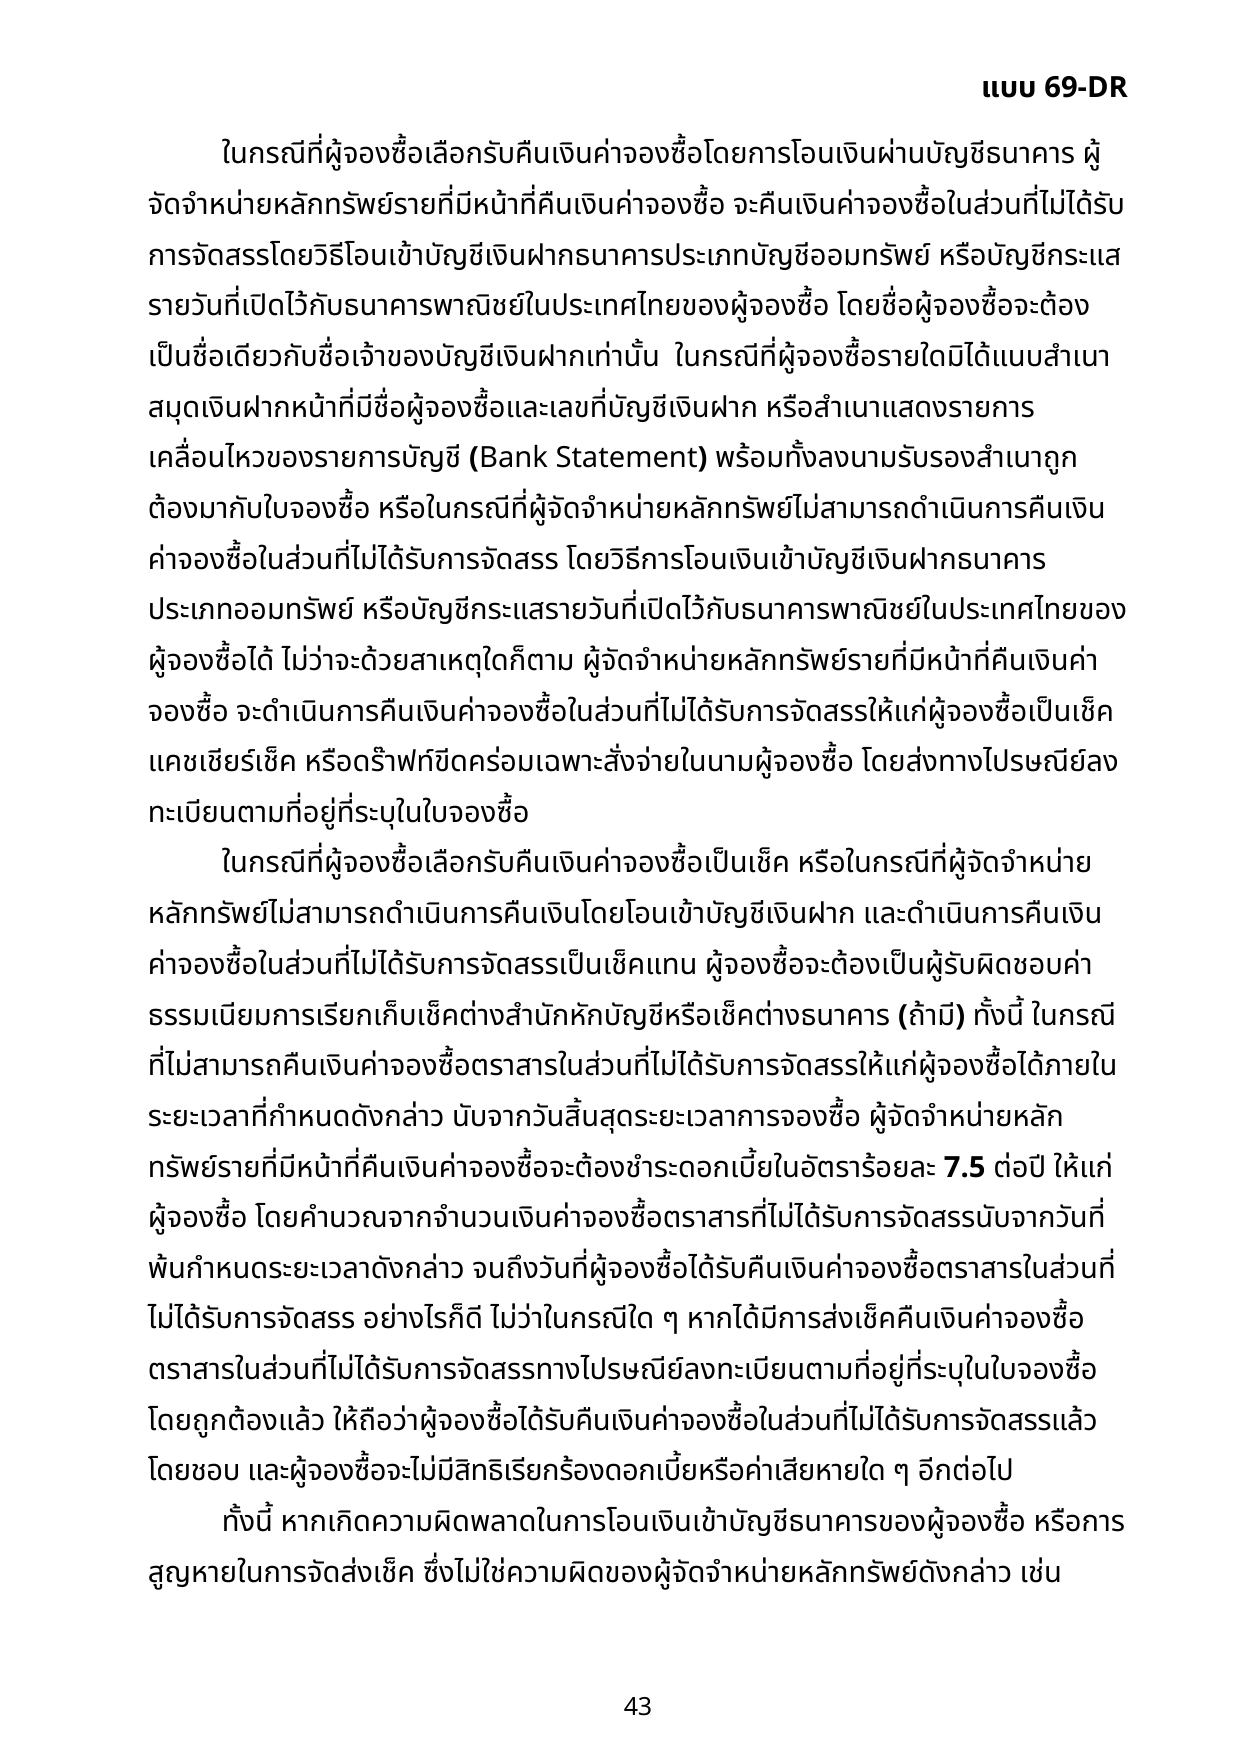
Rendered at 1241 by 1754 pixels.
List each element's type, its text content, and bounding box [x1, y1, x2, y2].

text ในกรณีที่ผู้จองซื้อเลือกรับคืนเงินค่าจองซื้อโดยการโอนเงินผ่านบัญชีธนาคาร ผู้จัดจำหน่ายหลักทรัพย์รายที่มีหน้าที่คืนเงินค่าจองซื้อ จะคืนเงินค่าจองซื้อในส่วนที่ไม่ได้รับการจัดสรรโดยวิธีโอนเข้าบัญชีเงินฝากธนาคารประเภทบัญชีออมทรัพย์ หรือบัญชีกระแสรายวันที่เปิดไว้กับธนาคารพาณิชย์ในประเทศไทยของผู้จองซื้อ โดยชื่อผู้จองซื้อจะต้องเป็นชื่อเดียวกับชื่อเจ้าของบัญชีเงินฝากเท่านั้น ในกรณีที่ผู้จองซื้อรายใดมิได้แนบสำเนาสมุดเงินฝากหน้าที่มีชื่อผู้จองซื้อและเลขที่บัญชีเงินฝาก หรือสำเนาแสดงรายการเคลื่อนไหวของรายการบัญชี (Bank Statement) พร้อมทั้งลงนามรับรองสำเนาถูกต้องมากับใบจองซื้อ หรือในกรณีที่ผู้จัดจำหน่ายหลักทรัพย์ไม่สามารถดำเนินการคืนเงินค่าจองซื้อในส่วนที่ไม่ได้รับการจัดสรร โดยวิธีการโอนเงินเข้าบัญชีเงินฝากธนาคารประเภทออมทรัพย์ หรือบัญชีกระแสรายวันที่เปิดไว้กับธนาคารพาณิชย์ในประเทศไทยของผู้จองซื้อได้ ไม่ว่าจะด้วยสาเหตุใดก็ตาม ผู้จัดจำหน่ายหลักทรัพย์รายที่มีหน้าที่คืนเงินค่าจองซื้อ จะดำเนินการคืนเงินค่าจองซื้อในส่วนที่ไม่ได้รับการจัดสรรให้แก่ผู้จองซื้อเป็นเช็ค แคชเชียร์เช็ค หรือดร๊าฟท์ขีดคร่อมเฉพาะสั่งจ่ายในนามผู้จองซื้อ โดยส่งทางไปรษณีย์ลงทะเบียนตามที่อยู่ที่ระบุในใบจองซื้อ [148, 133, 1128, 835]
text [148, 1500, 1128, 1595]
text ในกรณีที่ผู้จองซื้อเลือกรับคืนเงินค่าจองซื้อเป็นเช็ค หรือในกรณีที่ผู้จัดจำหน่ายหลักทรัพย์ไม่สามารถดำเนินการคืนเงินโดยโอนเข้าบัญชีเงินฝาก และดำเนินการคืนเงินค่าจองซื้อในส่วนที่ไม่ได้รับการจัดสรรเป็นเช็คแทน ผู้จองซื้อจะต้องเป็นผู้รับผิดชอบค่าธรรมเนียมการเรียกเก็บเช็คต่างสำนักหักบัญชีหรือเช็คต่างธนาคาร (ถ้ามี) ทั้งนี้ ในกรณีที่ไม่สามารถคืนเงินค่าจองซื้อตราสารในส่วนที่ไม่ได้รับการจัดสรรให้แก่ผู้จองซื้อได้ภายในระยะเวลาที่กำหนดดังกล่าว นับจากวันสิ้นสุดระยะเวลาการจองซื้อ ผู้จัดจำหน่ายหลักทรัพย์รายที่มีหน้าที่คืนเงินค่าจองซื้อจะต้องชำระดอกเบี้ยในอัตราร้อยละ 7.5 ต่อปี ให้แก่ผู้จองซื้อ โดยคำนวณจากจำนวนเงินค่าจองซื้อตราสารที่ไม่ได้รับการจัดสรรนับจากวันที่พ้นกำหนดระยะเวลาดังกล่าว จนถึงวันที่ผู้จองซื้อได้รับคืนเงินค่าจองซื้อตราสารในส่วนที่ไม่ได้รับการจัดสรร อย่างไรก็ดี ไม่ว่าในกรณีใด ๆ หากได้มีการส่งเช็คคืนเงินค่าจองซื้อตราสารในส่วนที่ไม่ได้รับการจัดสรรทางไปรษณีย์ลงทะเบียนตามที่อยู่ที่ระบุในใบจองซื้อโดยถูกต้องแล้ว ให้ถือว่าผู้จองซื้อได้รับคืนเงินค่าจองซื้อในส่วนที่ไม่ได้รับการจัดสรรแล้วโดยชอบ และผู้จองซื้อจะไม่มีสิทธิเรียกร้องดอกเบี้ยหรือค่าเสียหายใด ๆ อีกต่อไป [148, 842, 1128, 1494]
